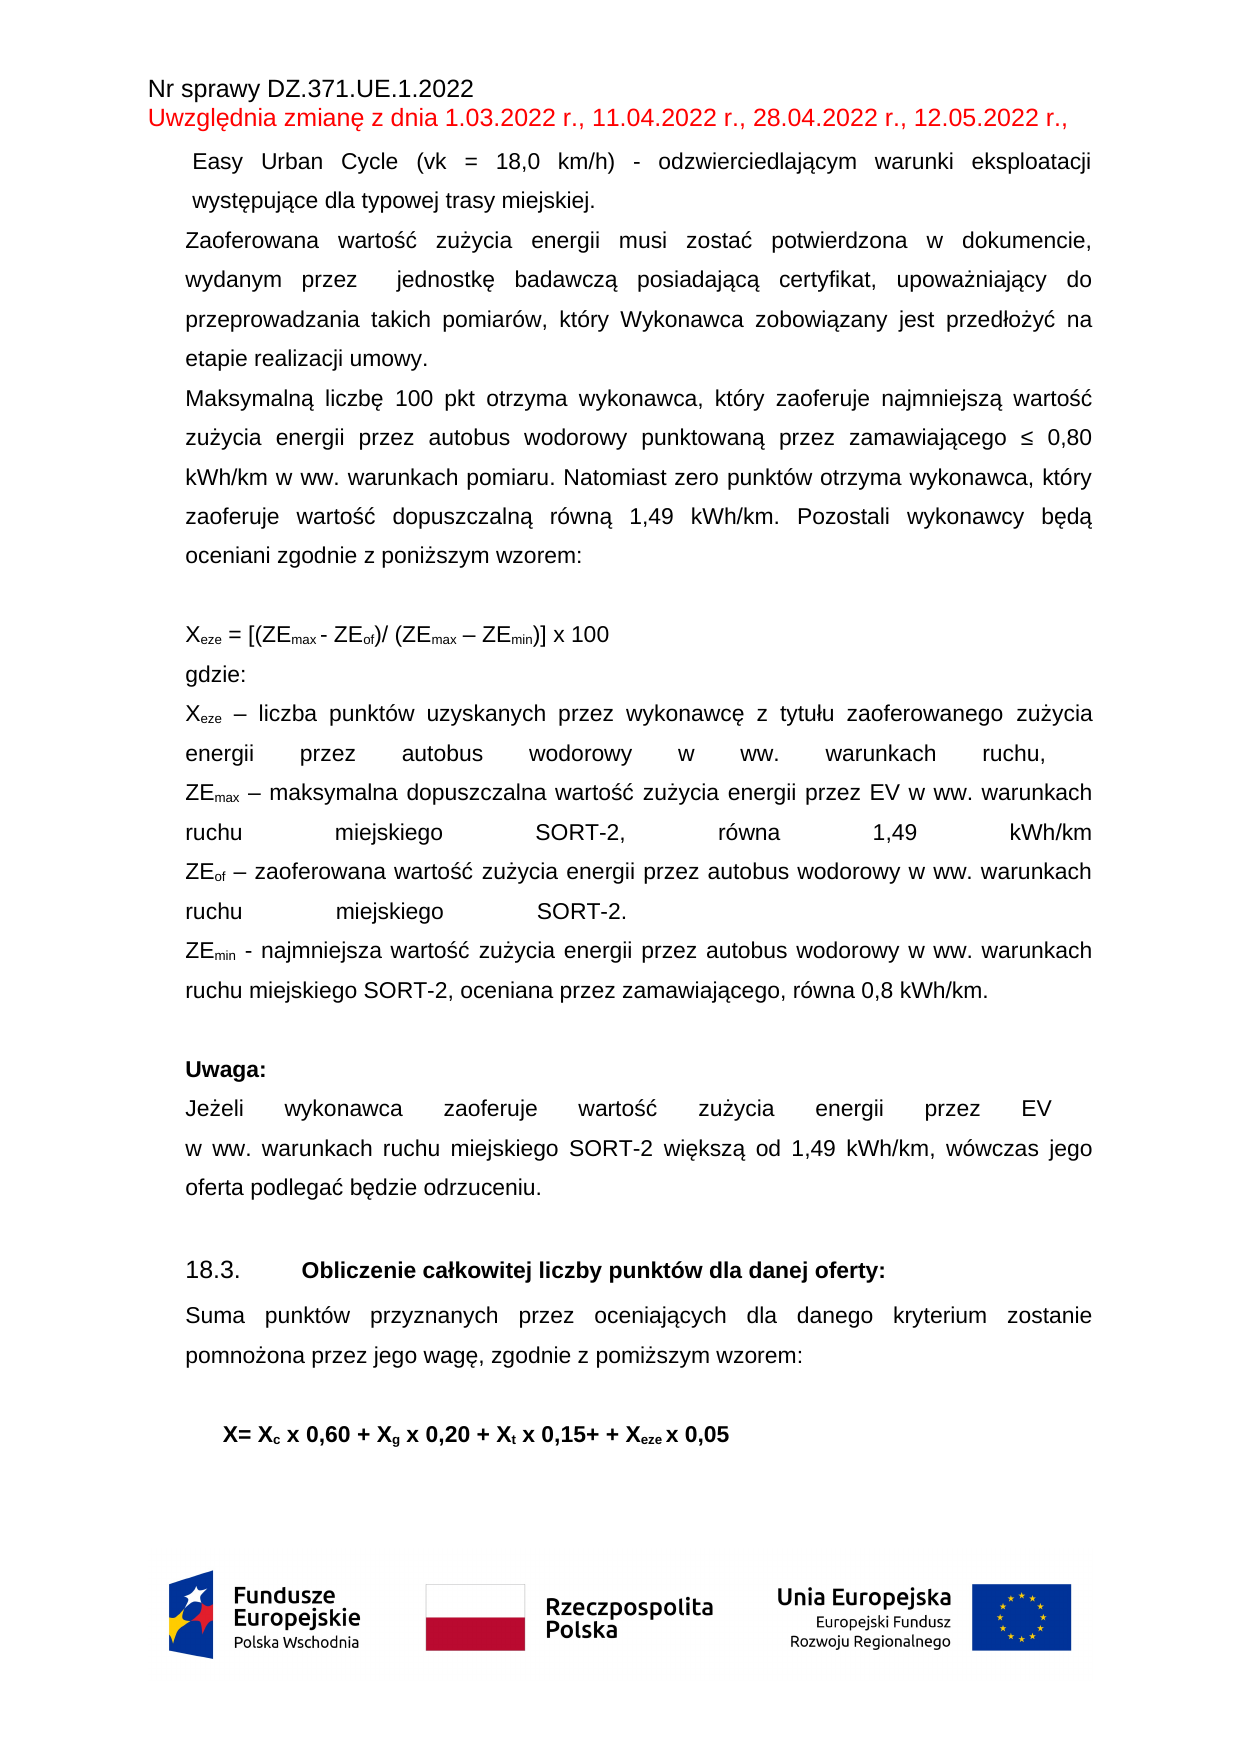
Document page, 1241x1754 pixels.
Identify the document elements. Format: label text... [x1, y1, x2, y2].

text Suma punktów przyznanych przez oceniających dla danego kryterium zostanie pomnożona przez jego wagę, zgodnie z pomiższym wzorem: [185, 1302, 1093, 1368]
text X= Xc x 0,60 + Xg x 0,20 + Xt x 0,15+ + Xeze x 0,05 [223, 1421, 1093, 1447]
text Jeżeli wykonawca zaoferuje wartość zużycia energii przez EV w ww. warunkach ruchu miejskiego SORT-2 większą od 1,49 kWh/km, wówczas jego oferta podlegać będzie odrzuceniu. [185, 1095, 1093, 1200]
text Xeze = [(ZEmax - ZEof)/ (ZEmax – ZEmin)] x 100 [185, 582, 1093, 648]
text Uwaga: [185, 1016, 1093, 1082]
list Obliczenie całkowitej liczby punktów dla danej oferty: [185, 1255, 1093, 1284]
text Zaoferowana wartość zużycia energii musi zostać potwierdzona w dokumencie, wydanym przez jednostkę badawczą posiadającą certyfikat, upoważniający do przeprowadzania takich pomiarów, który Wykonawca zobowiązany jest przedłożyć na etapie realizacji umowy. [185, 227, 1093, 371]
text Maksymalną liczbę 100 pkt otrzyma wykonawca, który zaoferuje najmniejszą wartość zużycia energii przez autobus wodorowy punktowaną przez zamawiającego ≤ 0,80 kWh/km w ww. warunkach pomiaru. Natomiast zero punktów otrzyma wykonawca, który zaoferuje wartość dopuszczalną równą 1,49 kWh/km. Pozostali wykonawcy będą oceniani zgodnie z poniższym wzorem: [185, 384, 1093, 569]
text gdzie: Xeze – liczba punktów uzyskanych przez wykonawcę z tytułu zaoferowanego zużycia energii przez autobus wodorowy w ww. warunkach ruchu, ZEmax – maksymalna dopuszczalna wartość zużycia energii przez EV w ww. warunkach ruchu miejskiego SORT-2, równa 1,49 kWh/km ZEof – zaoferowana wartość zużycia energii przez autobus wodorowy w ww. warunkach ruchu miejskiego SORT-2. ZEmin - najmniejsza wartość zużycia energii przez autobus wodorowy w ww. warunkach ruchu miejskiego SORT-2, oceniana przez zamawiającego, równa 0,8 kWh/km. [185, 661, 1093, 1003]
picture [147, 1548, 1093, 1681]
